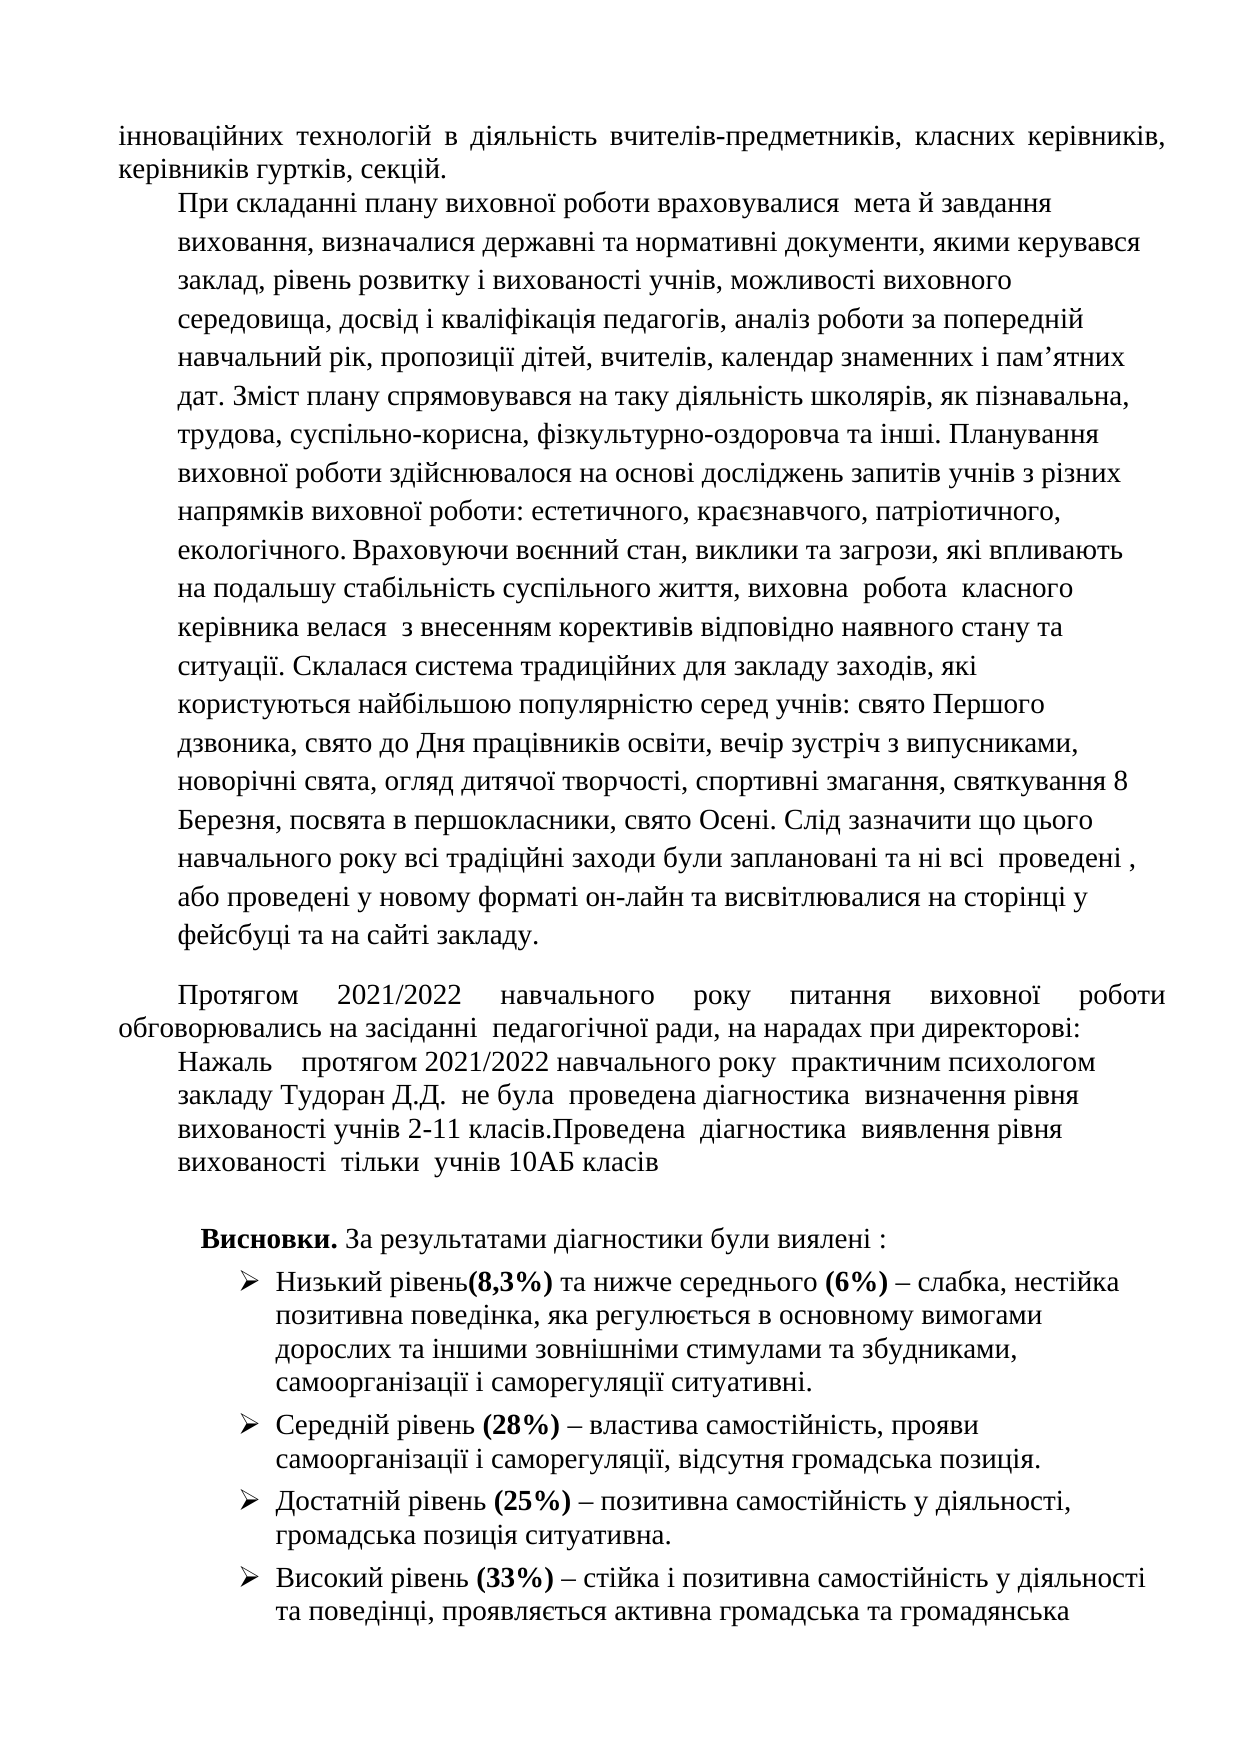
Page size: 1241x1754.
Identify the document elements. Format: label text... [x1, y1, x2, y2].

text Висновки. За результатами діагностики були виялені : [200, 1221, 1152, 1254]
text Нажаль протягом 2021/2022 навчального року практичним психологом закладу Тудоран Д.Д. не була проведена діагностика визначення рівня вихованості учнів 2-11 класів.Проведена діагностика виявлення рівня вихованості тільки учнів 10АБ класів [177, 1044, 1167, 1178]
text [118, 118, 1167, 185]
text Протягом 2021/2022 навчального року питання виховної роботи обговорювались на засіданні педагогічної ради, на нарадах при директорові: [118, 977, 1167, 1044]
list Середній рівень (28%) – властива самостійність, прояви самоорганізації і саморегуляції, відсутня громадська позиція. [238, 1407, 1152, 1474]
text При складанні плану виховної роботи враховувалися мета й завдання виховання, визначалися державні та нормативні документи, якими керувався заклад, рівень розвитку і вихованості учнів, можливості виховного середовища, досвід і кваліфікація педагогів, аналіз роботи за попередній навчальний рік, пропозиції дітей, вчителів, календар знаменних і пам’ятних дат. Зміст плану спрямовувався на таку діяльність школярів, як пізнавальна, трудова, суспільно-корисна, фізкультурно-оздоровча та інші. Планування виховної роботи здійснювалося на основі досліджень запитів учнів з різних напрямків виховної роботи: естетичного, краєзнавчого, патріотичного, екологічного. Враховуючи воєнний стан, виклики та загрози, які впливають на подальшу стабільність суспільного життя, виховна робота класного керівника велася з внесенням корективів відповідно наявного стану та ситуації. Склалася система традиційних для закладу заходів, які користуються найбільшою популярністю серед учнів: свято Першого дзвоника, свято до Дня працівників освіти, вечір зустріч з випусниками, новорічні свята, огляд дитячої творчості, спортивні змагання, святкування 8 Березня, посвята в першокласники, свято Осені. Слід зазначити що цього навчального року всі традіцйні заходи були заплановані та ні всі проведені , або проведені у новому форматі он-лайн та висвітлювалися на сторінці у фейсбуці та на сайті закладу. [177, 185, 1152, 951]
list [238, 1560, 1152, 1627]
list Достатній рівень (25%) – позитивна самостійність у діяльності, громадська позиція ситуативна. [238, 1483, 1152, 1551]
list Низький рівень(8,3%) та нижче середнього (6%) – слабка, нестійка позитивна поведінка, яка регулюється в основному вимогами дорослих та іншими зовнішніми стимулами та збудниками, самоорганізації і саморегуляції ситуативні. [238, 1264, 1152, 1398]
